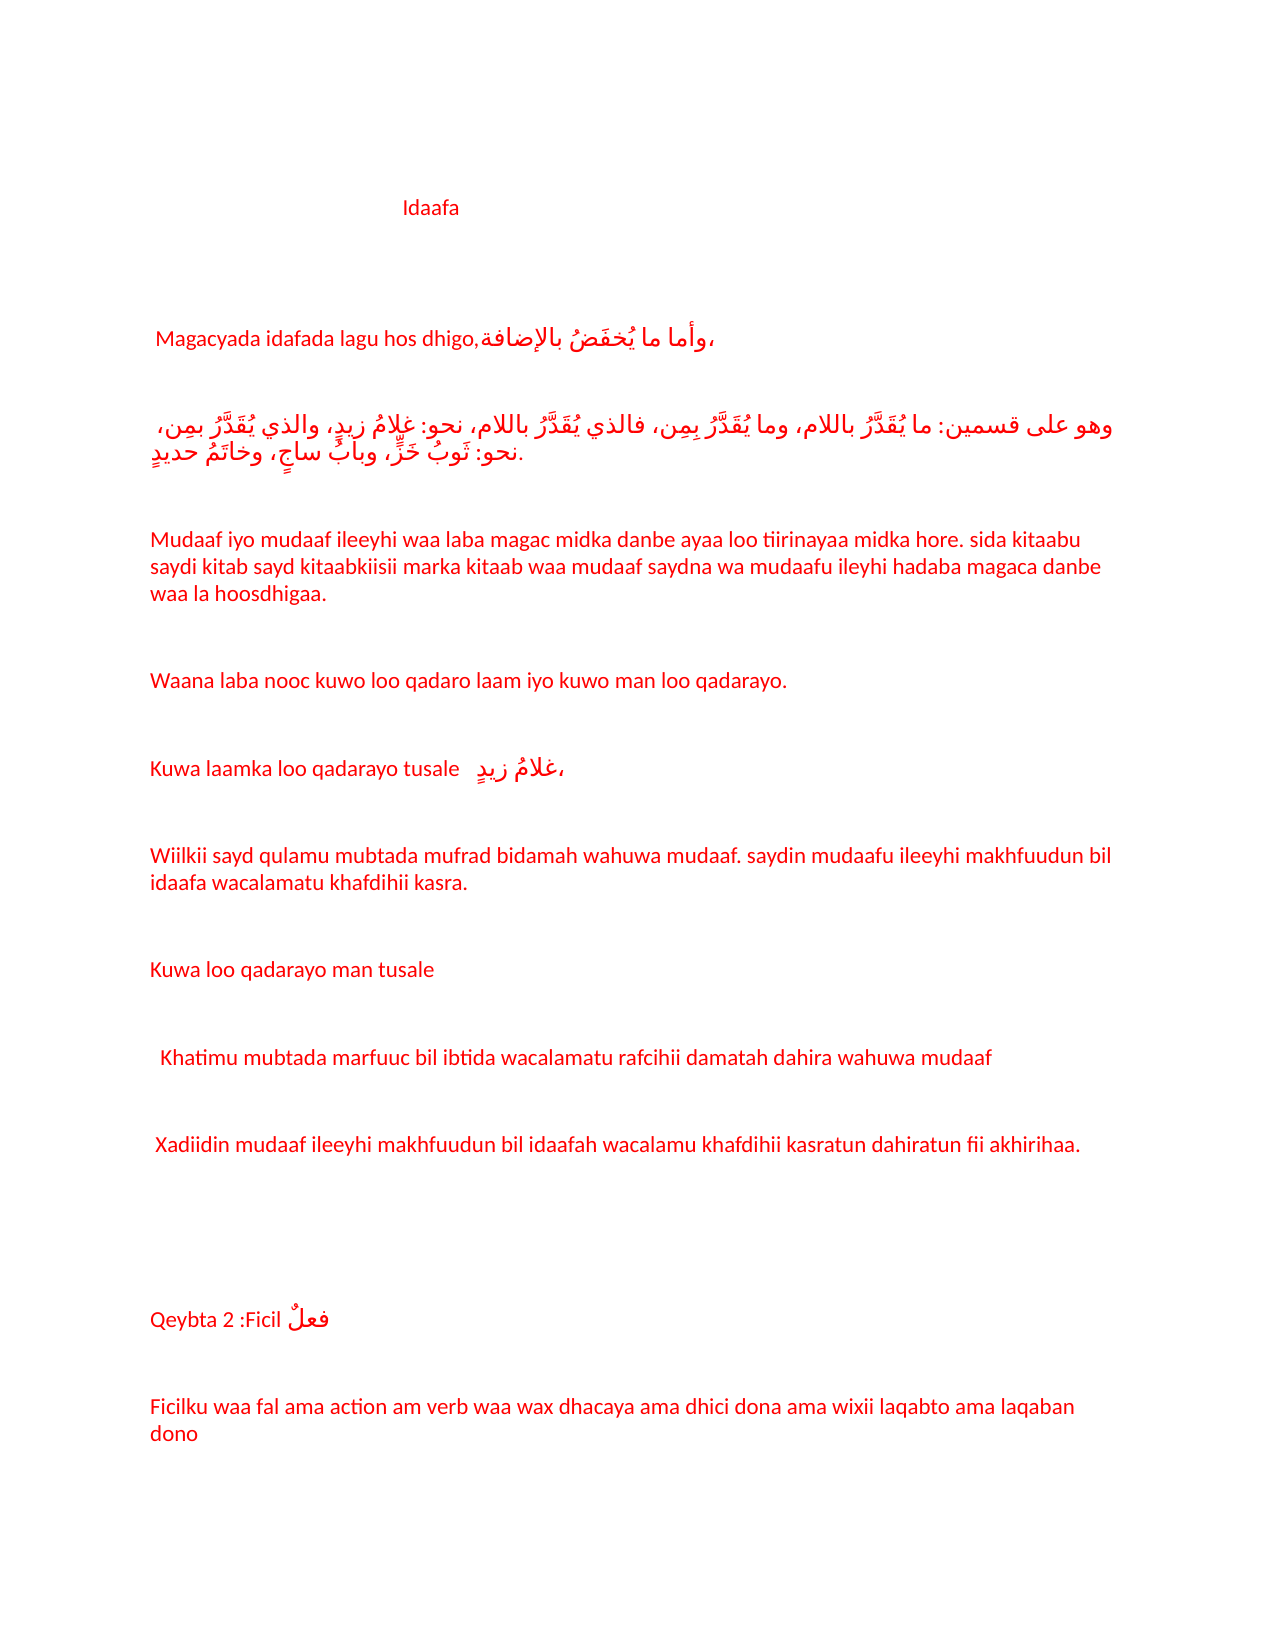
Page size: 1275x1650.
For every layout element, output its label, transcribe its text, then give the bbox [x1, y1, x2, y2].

text Khatimu mubtada marfuuc bil ibtida wacalamatu rafcihii damatah dahira wahuwa mudaaf [150, 1043, 1125, 1071]
text Magacyada idafada lagu hos dhigo,وأما ما يُخفَضُ بالإضافة، [150, 324, 1125, 352]
text Kuwa loo qadarayo man tusale [150, 956, 1125, 983]
text Qeybta 2 :Ficil فعلٌ [150, 1305, 1125, 1332]
text Waana laba nooc kuwo loo qadaro laam iyo kuwo man loo qadarayo. [150, 667, 1125, 694]
text وهو على قسمين: ما يُقَدَّرُ باللام، وما يُقَدَّرُ بِمِن، فالذي يُقَدَّرُ باللام، نحو: غلامُ زيدٍ، والذي يُقَدَّرُ بمِن، نحو: ثَوبُ خَزٍّ، وبابُ ساجٍ، وخاتَمُ حديدٍ. [150, 412, 1125, 466]
text Idaafa [150, 194, 1125, 221]
text Mudaaf iyo mudaaf ileeyhi waa laba magac midka danbe ayaa loo tiirinayaa midka hore. sida kitaabu saydi kitab sayd kitaabkiisii marka kitaab waa mudaaf saydna wa mudaafu ileyhi hadaba magaca danbe waa la hoosdhigaa. [150, 526, 1125, 607]
text Wiilkii sayd qulamu mubtada mufrad bidamah wahuwa mudaaf. saydin mudaafu ileeyhi makhfuudun bil idaafa wacalamatu khafdihii kasra. [150, 842, 1125, 896]
text Kuwa laamka loo qadarayo tusale غلامُ زيدٍ، [150, 755, 1125, 782]
text Xadiidin mudaaf ileeyhi makhfuudun bil idaafah wacalamu khafdihii kasratun dahiratun fii akhirihaa. [150, 1131, 1125, 1158]
text Ficilku waa fal ama action am verb waa wax dhacaya ama dhici dona ama wixii laqabto ama laqaban dono [150, 1393, 1125, 1447]
